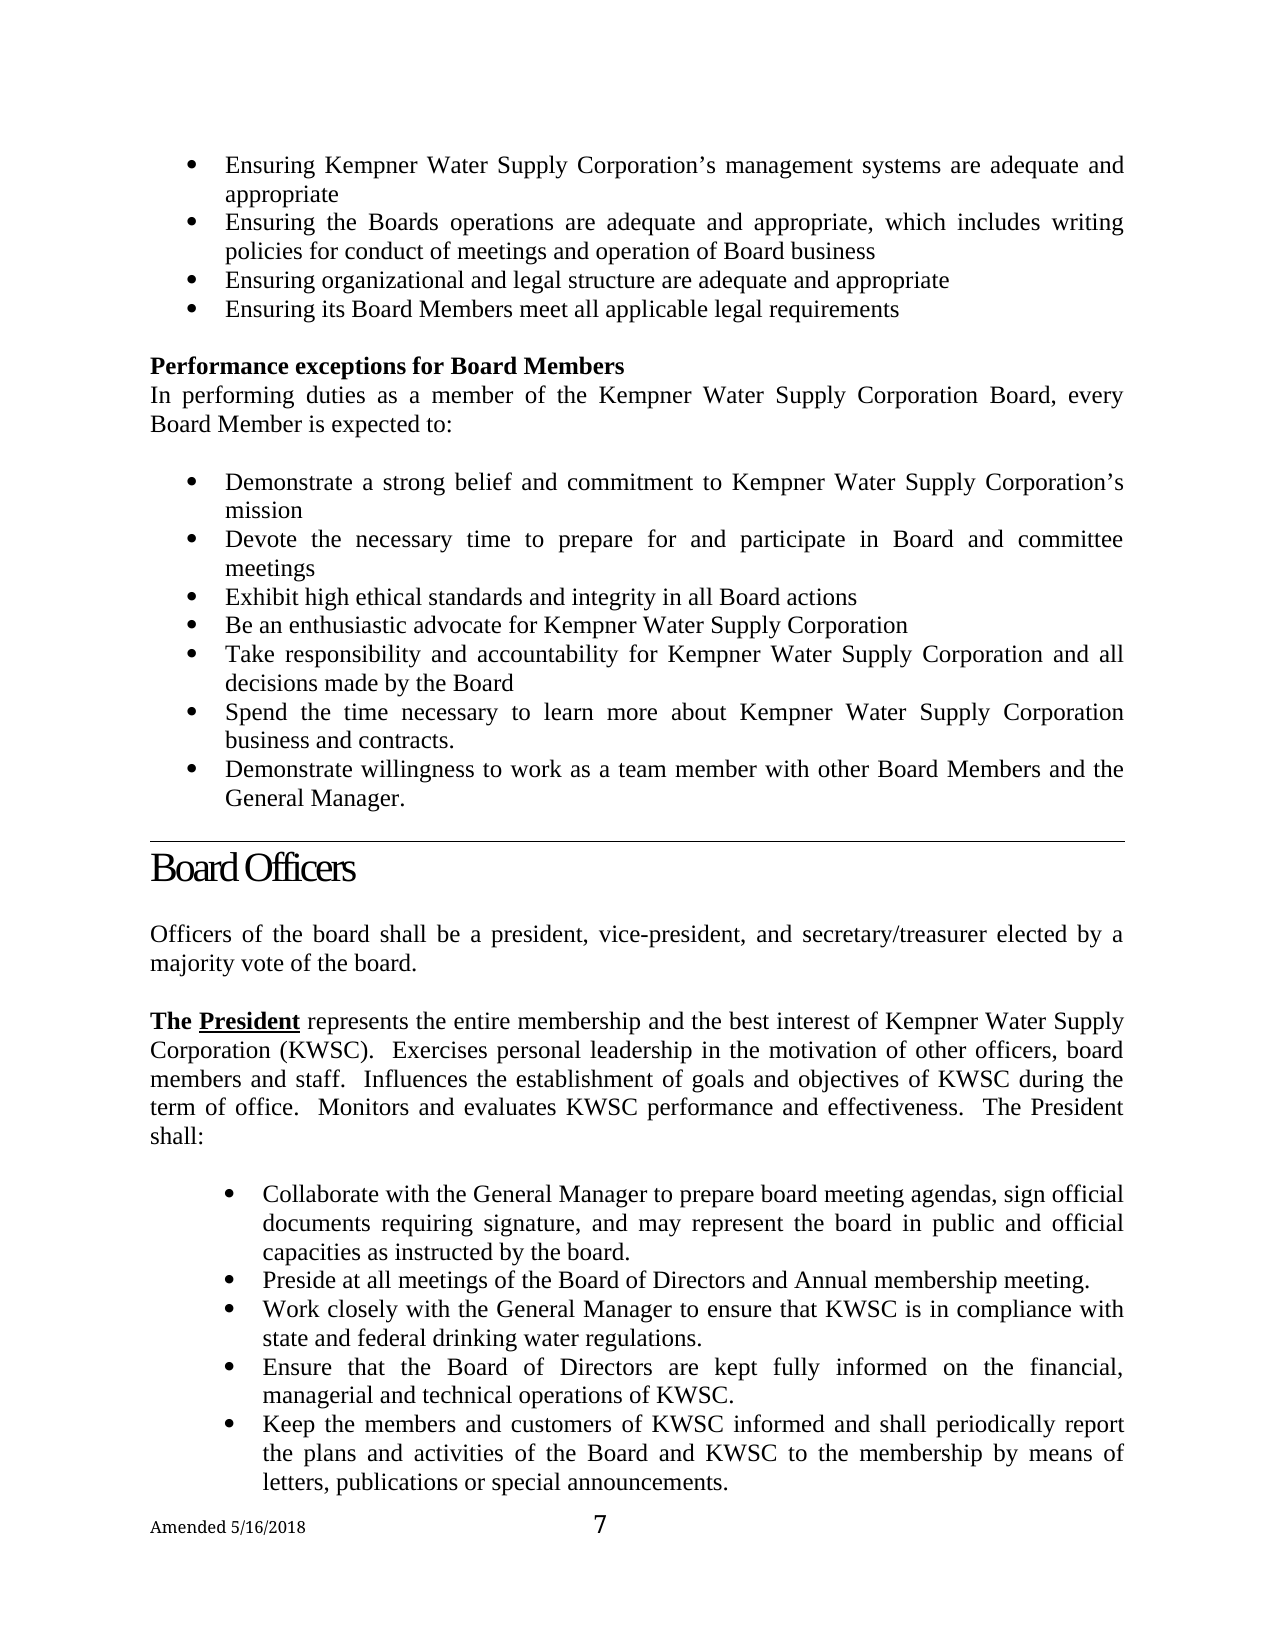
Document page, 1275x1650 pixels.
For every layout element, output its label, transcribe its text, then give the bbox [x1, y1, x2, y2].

list Ensuring its Board Members meet all applicable legal requirements [187, 294, 1125, 322]
text Performance exceptions for Board Members [150, 351, 1125, 380]
list Ensuring organizational and legal structure are adequate and appropriate [187, 265, 1125, 294]
list Spend the time necessary to learn more about Kempner Water Supply Corporation business and contracts. [187, 697, 1125, 754]
list Ensuring the Boards operations are adequate and appropriate, which includes writing policies for conduct of meetings and operation of Board business [187, 207, 1125, 265]
list Work closely with the General Manager to ensure that KWSC is in compliance with state and federal drinking water regulations. [225, 1294, 1125, 1352]
list Ensure that the Board of Directors are kept fully informed on the financial, managerial and technical operations of KWSC. [225, 1352, 1125, 1409]
list Demonstrate a strong belief and commitment to Kempner Water Supply Corporation’s mission [187, 467, 1125, 524]
text In performing duties as a member of the Kempner Water Supply Corporation Board, every Board Member is expected to: [150, 380, 1125, 437]
text Officers of the board shall be a president, vice-president, and secretary/treasurer elected by a majority vote of the board. [150, 919, 1125, 977]
list Ensuring Kempner Water Supply Corporation’s management systems are adequate and appropriate [187, 150, 1125, 207]
list Take responsibility and accountability for Kempner Water Supply Corporation and all decisions made by the Board [187, 639, 1125, 697]
list Demonstrate willingness to work as a team member with other Board Members and the General Manager. [187, 754, 1125, 812]
text The President represents the entire membership and the best interest of Kempner Water Supply Corporation (KWSC). Exercises personal leadership in the motivation of other officers, board members and staff. Influences the establishment of goals and objectives of KWSC during the term of office. Monitors and evaluates KWSC performance and effectiveness. The President shall: [150, 1006, 1125, 1150]
list Devote the necessary time to prepare for and participate in Board and committee meetings [187, 524, 1125, 582]
list Collaborate with the General Manager to prepare board meeting agendas, sign official documents requiring signature, and may represent the board in public and official capacities as instructed by the board. [225, 1179, 1125, 1265]
list Keep the members and customers of KWSC informed and shall periodically report the plans and activities of the Board and KWSC to the membership by means of letters, publications or special announcements. [225, 1409, 1125, 1495]
title Board Officers [150, 842, 1125, 890]
list Be an enthusiastic advocate for Kempner Water Supply Corporation [187, 610, 1125, 639]
list Preside at all meetings of the Board of Directors and Annual membership meeting. [225, 1265, 1125, 1294]
list Exhibit high ethical standards and integrity in all Board actions [187, 582, 1125, 610]
